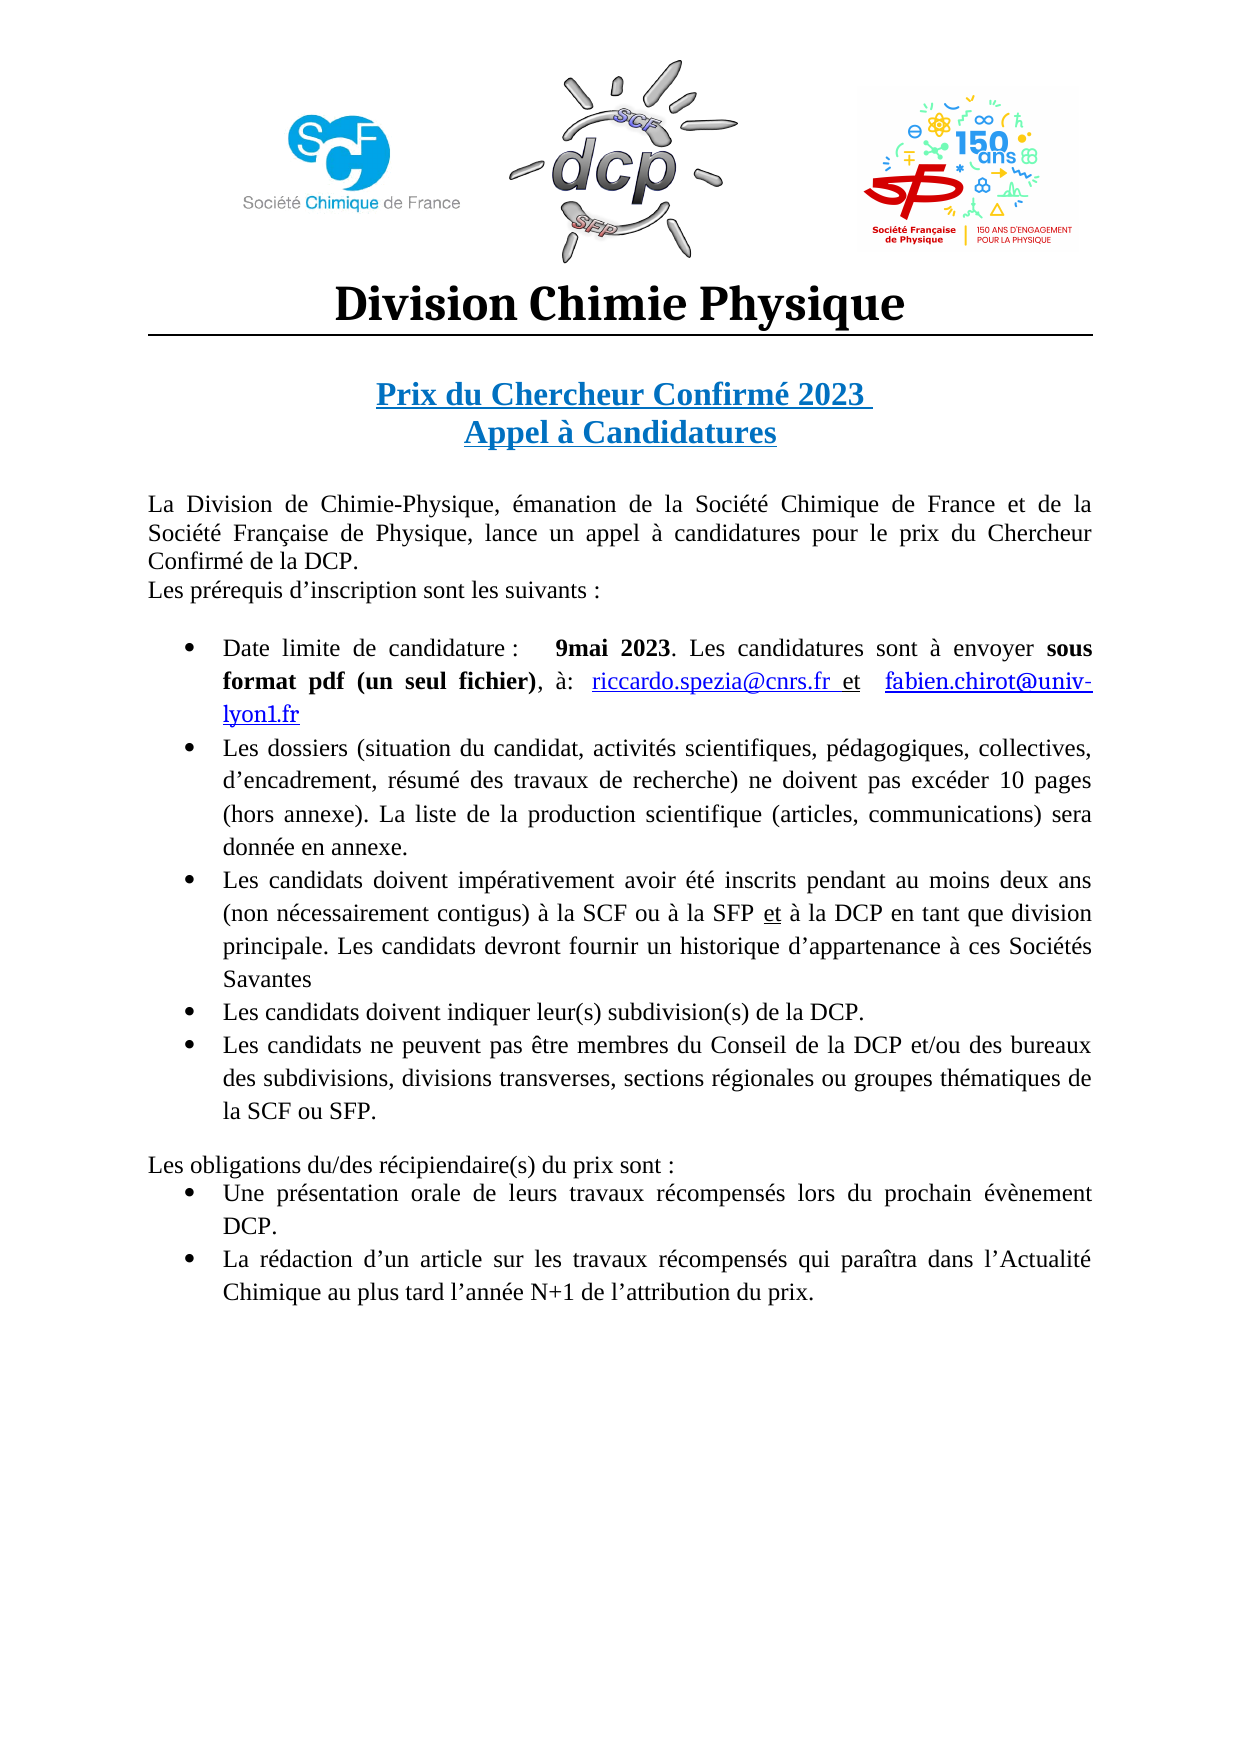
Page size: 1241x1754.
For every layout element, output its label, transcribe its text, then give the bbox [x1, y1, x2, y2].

text Appel à Candidatures [148, 412, 1093, 451]
list Les candidats doivent impérativement avoir été inscrits pendant au moins deux ans (non nécessairement contigus) à la SCF ou à la SFP et à la DCP en tant que division principale. Les candidats devront fournir un historique d’appartenance à ces Sociétés Savantes [185, 865, 1093, 992]
text Prix du Chercheur Confirmé 2023 [148, 374, 1093, 412]
text La Division de Chimie-Physique, émanation de la Société Chimique de France et de la Société Française de Physique, lance un appel à candidatures pour le prix du Chercheur Confirmé de la DCP. [148, 489, 1093, 575]
text Les obligations du/des récipiendaire(s) du prix sont : [148, 1150, 1093, 1178]
list La rédaction d’un article sur les travaux récompensés qui paraîtra dans l’Actualité Chimique au plus tard l’année N+1 de l’attribution du prix. [185, 1244, 1093, 1306]
list Une présentation orale de leurs travaux récompensés lors du prochain évènement DCP. [185, 1178, 1093, 1240]
list Date limite de candidature : 9mai 2023. Les candidatures sont à envoyer sous format pdf (un seul fichier), à: riccardo.spezia@cnrs.fr et fabien.chirot@univ-lyon1.fr [185, 633, 1093, 728]
list Les dossiers (situation du candidat, activités scientifiques, pédagogiques, collectives, d’encadrement, résumé des travaux de recherche) ne doivent pas excéder 10 pages (hors annexe). La liste de la production scientifique (articles, communications) sera donnée en annexe. [185, 733, 1093, 860]
list Les candidats ne peuvent pas être membres du Conseil de la DCP et/ou des bureaux des subdivisions, divisions transverses, sections régionales ou groupes thématiques de la SCF ou SFP. [185, 1030, 1093, 1124]
text Les prérequis d’inscription sont les suivants : [148, 575, 1093, 604]
picture [857, 86, 1079, 252]
picture [218, 105, 485, 227]
list Les candidats doivent indiquer leur(s) subdivision(s) de la DCP. [185, 997, 1093, 1026]
picture [506, 52, 739, 269]
